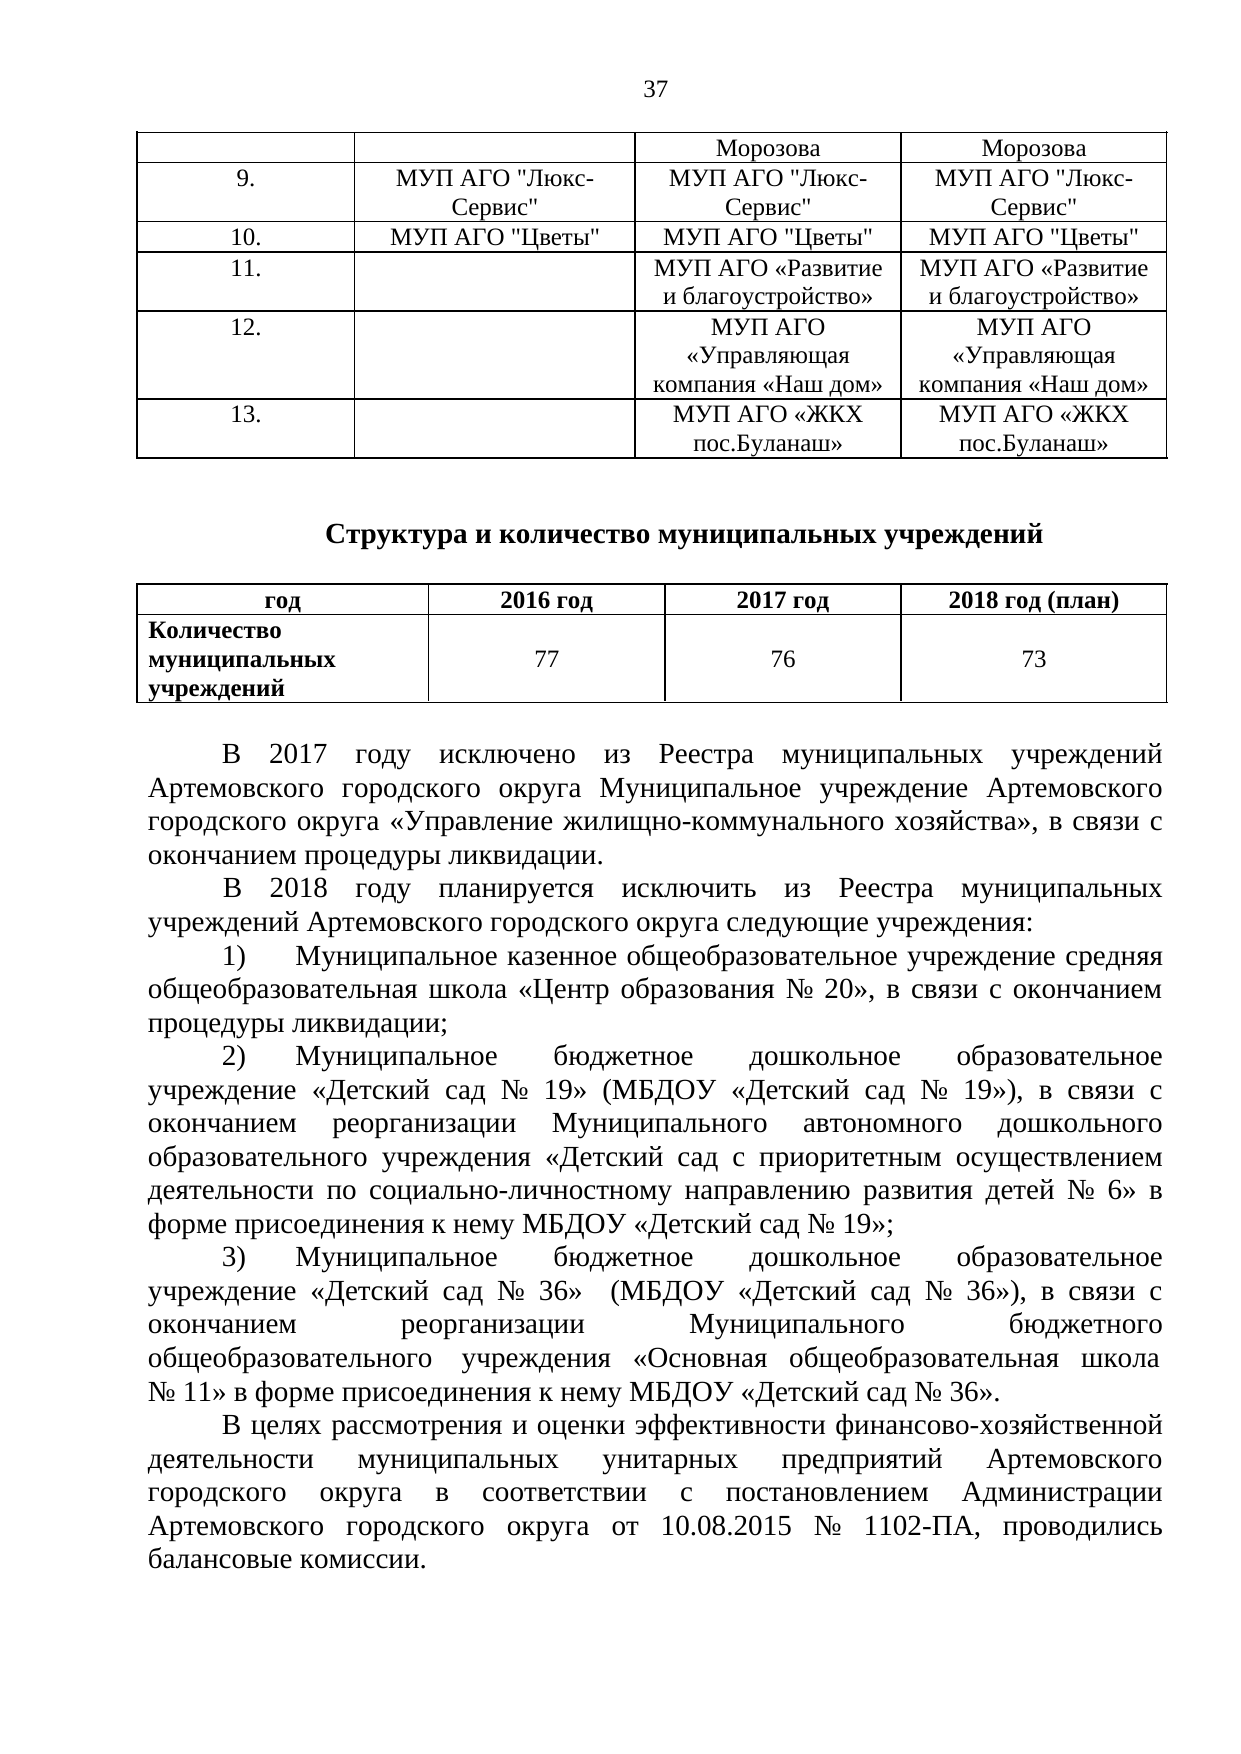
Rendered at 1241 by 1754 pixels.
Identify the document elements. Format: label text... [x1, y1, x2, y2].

table_cell МУП АГО "Цветы" [636, 222, 900, 251]
table_cell МУП АГО «ЖКХ пос.Буланаш» [636, 400, 900, 457]
table_cell МУП АГО «Управляющая компания «Наш дом» [902, 312, 1166, 398]
list № 11» в форме присоединения к нему МБДОУ «Детский сад № 36». [148, 1374, 1163, 1407]
table_cell МУП АГО «Развитие и благоустройство» [902, 253, 1166, 310]
table_cell 77 [429, 615, 664, 701]
table_header 2018 год (план) [902, 585, 1166, 613]
table_cell [355, 312, 634, 398]
list В 2018 году планируется исключить из Реестра муниципальных учреждений Артемовского городского округа следующие учреждения: [148, 871, 1163, 938]
list Муниципальное бюджетное дошкольное образовательное учреждение «Детский сад № 36» (МБДОУ «Детский сад № 36»), в связи с окончанием реорганизации Муниципального бюджетного общеобразовательного учреждения «Основная общеобразовательная школа [148, 1239, 1163, 1374]
text Структура и количество муниципальных учреждений [148, 516, 1163, 550]
table_cell Количество муниципальных учреждений [138, 615, 428, 701]
list В 2017 году исключено из Реестра муниципальных учреждений Артемовского городского округа Муниципальное учреждение Артемовского городского округа «Управление жилищно-коммунального хозяйства», в связи с окончанием процедуры ликвидации. [148, 736, 1163, 871]
table_header год [138, 585, 428, 613]
table_cell 76 [666, 615, 900, 701]
table_header 2016 год [429, 585, 664, 613]
list Муниципальное казенное общеобразовательное учреждение средняя общеобразовательная школа «Центр образования № 20», в связи с окончанием процедуры ликвидации; [148, 938, 1163, 1038]
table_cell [902, 133, 1166, 162]
table_cell МУП АГО "Люкс-Сервис" [902, 163, 1166, 221]
table_cell МУП АГО "Люкс-Сервис" [355, 163, 634, 221]
table_cell 10. [138, 222, 354, 251]
table_cell [355, 253, 634, 310]
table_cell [636, 133, 900, 162]
table_cell 11. [138, 253, 354, 310]
text В целях рассмотрения и оценки эффективности финансово-хозяйственной деятельности муниципальных унитарных предприятий Артемовского городского округа в соответствии с постановлением Администрации Артемовского городского округа от 10.08.2015 № 1102-ПА, проводились балансовые комиссии. [148, 1407, 1163, 1575]
table_cell 13. [138, 400, 354, 457]
table_cell МУП АГО "Люкс-Сервис" [636, 163, 900, 221]
table_cell МУП АГО "Цветы" [902, 222, 1166, 251]
table_cell 12. [138, 312, 354, 398]
table_cell МУП АГО «Развитие и благоустройство» [636, 253, 900, 310]
table_cell 8. [138, 133, 354, 162]
table_cell МУП АГО «ЖКХ пос.Буланаш» [902, 400, 1166, 457]
table_header 2017 год [666, 585, 900, 613]
list Муниципальное бюджетное дошкольное образовательное учреждение «Детский сад № 19» (МБДОУ «Детский сад № 19»), в связи с окончанием реорганизации Муниципального автономного дошкольного образовательного учреждения «Детский сад с приоритетным осуществлением деятельности по социально-личностному направлению развития детей № 6» в форме присоединения к нему МБДОУ «Детский сад № 19»; [148, 1038, 1163, 1239]
table_cell 9. [138, 163, 354, 221]
table_cell 73 [902, 615, 1166, 701]
table_cell МУП АГО "Цветы" [355, 222, 634, 251]
table_cell [355, 400, 634, 457]
table_cell МУП АГО «Управляющая компания «Наш дом» [636, 312, 900, 398]
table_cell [355, 133, 634, 162]
